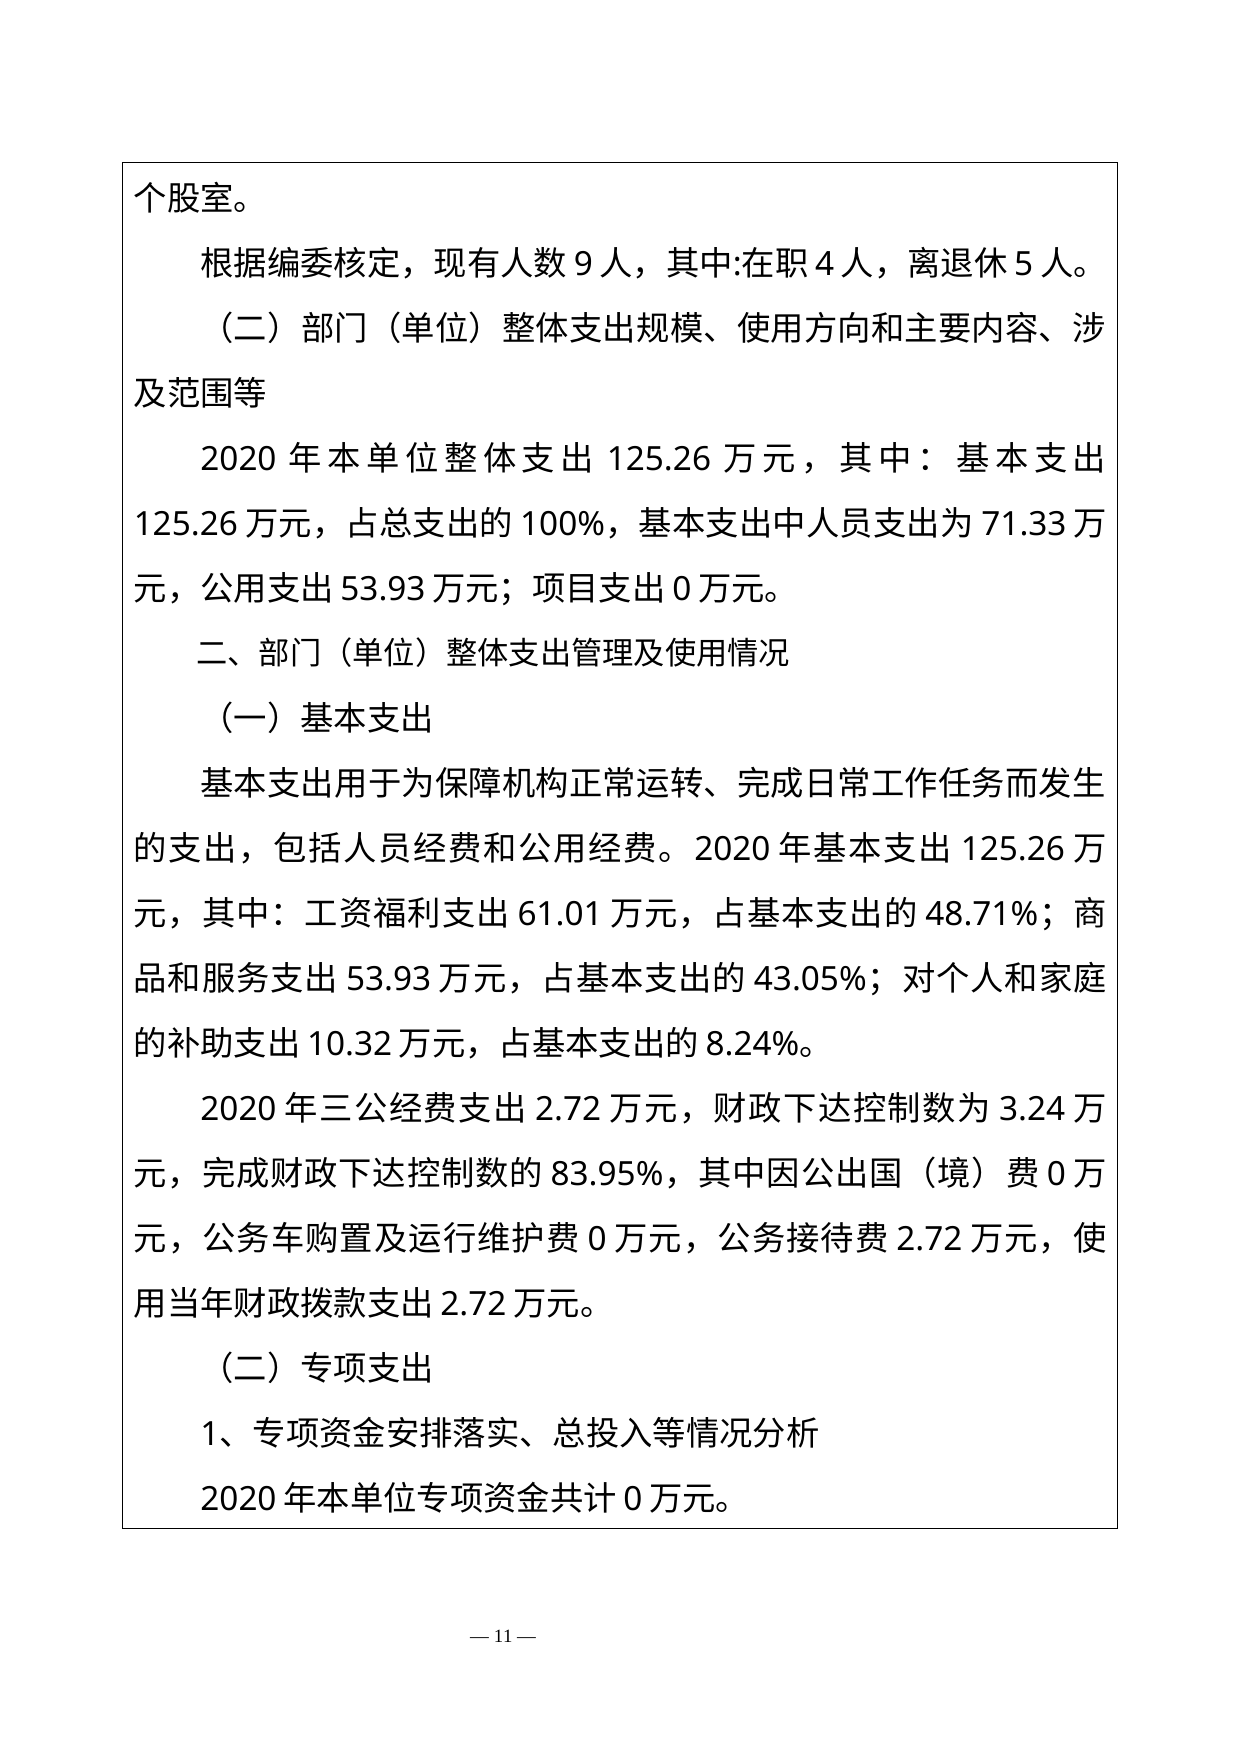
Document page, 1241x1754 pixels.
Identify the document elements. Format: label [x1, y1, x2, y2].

table_header [123, 163, 1117, 1528]
